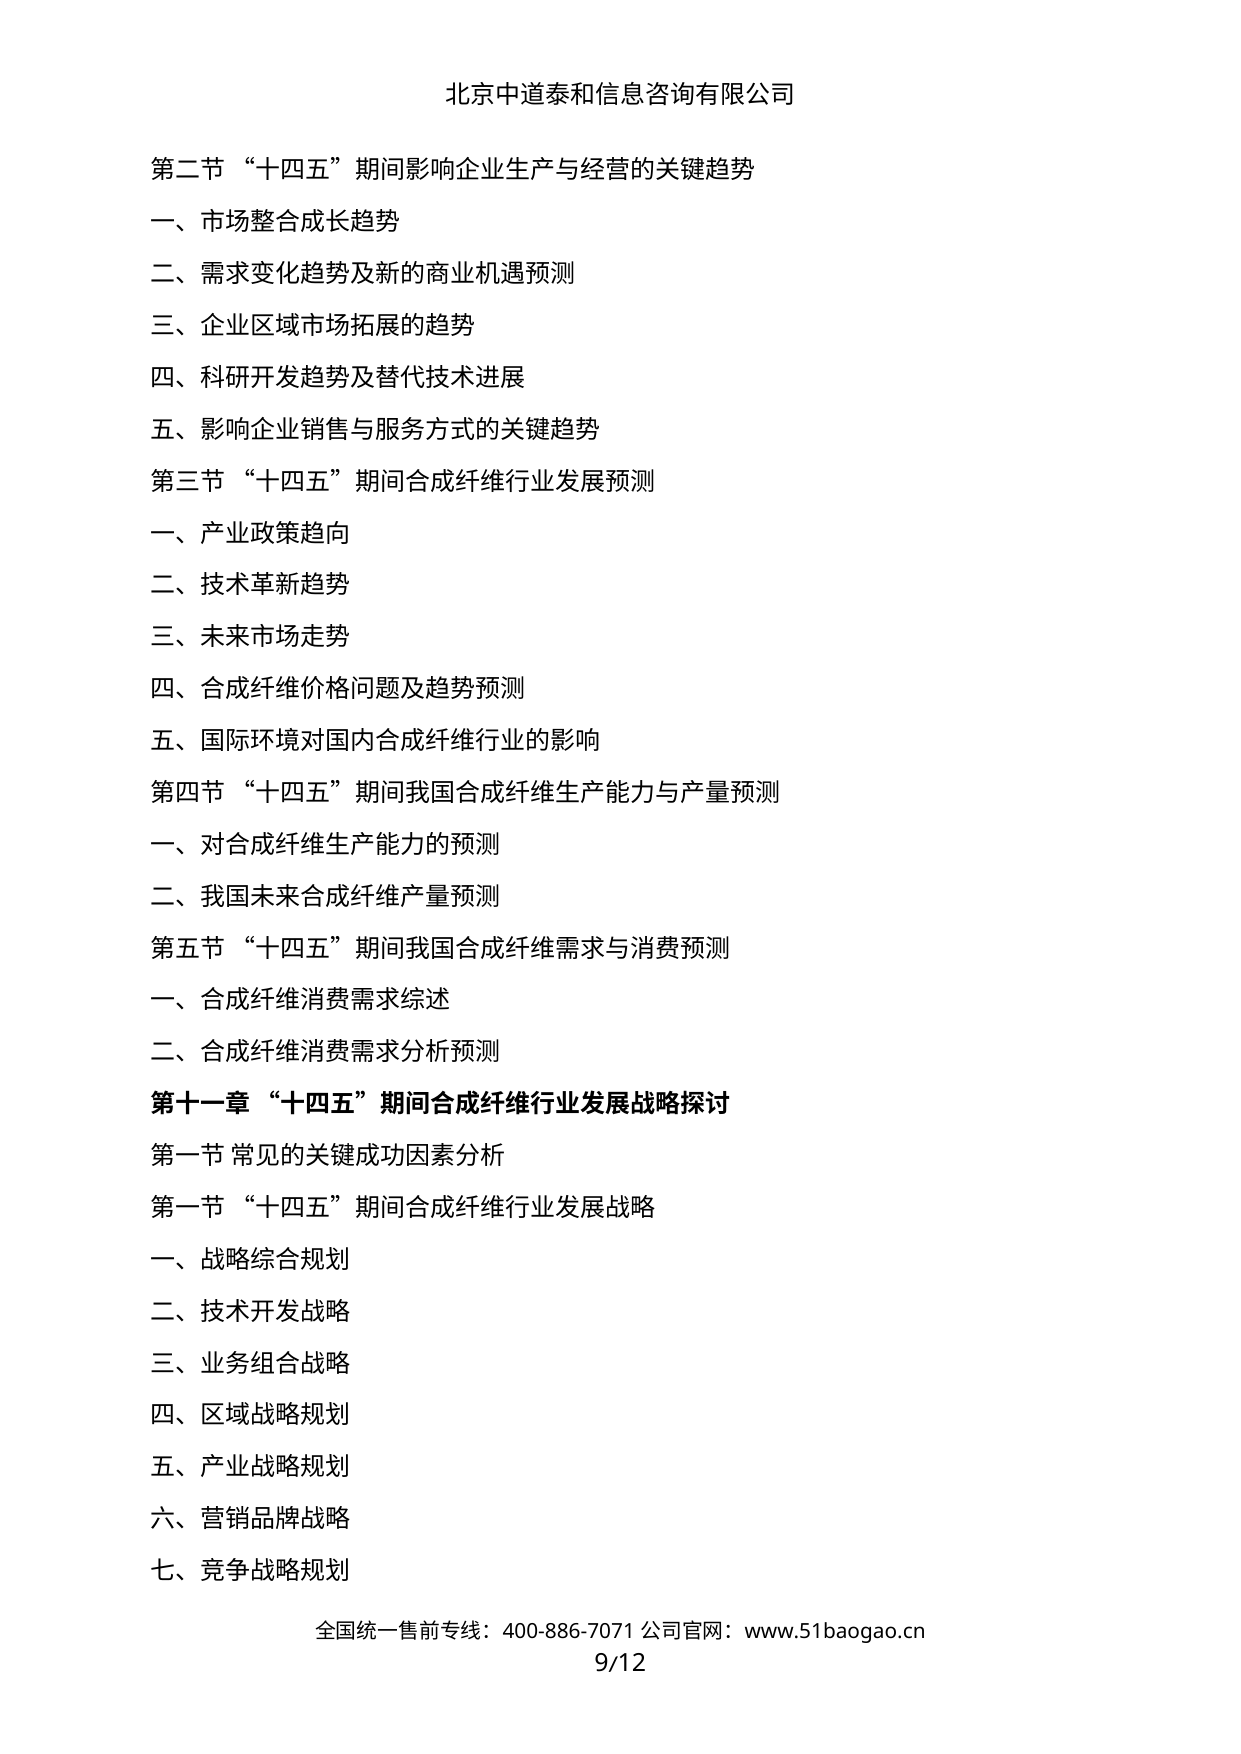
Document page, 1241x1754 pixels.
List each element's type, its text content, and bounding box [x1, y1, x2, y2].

text 三、业务组合战略 [150, 1343, 1090, 1379]
text 第三节 “十四五”期间合成纤维行业发展预测 [150, 461, 1090, 497]
text 一、产业政策趋向 [150, 513, 1090, 549]
text 第一节 “十四五”期间合成纤维行业发展战略 [150, 1187, 1090, 1224]
text 第五节 “十四五”期间我国合成纤维需求与消费预测 [150, 928, 1090, 964]
text 第四节 “十四五”期间我国合成纤维生产能力与产量预测 [150, 772, 1090, 809]
text 五、产业战略规划 [150, 1447, 1090, 1483]
text 四、区域战略规划 [150, 1395, 1090, 1431]
text 一、市场整合成长趋势 [150, 202, 1090, 238]
text 二、技术开发战略 [150, 1291, 1090, 1327]
text 二、技术革新趋势 [150, 565, 1090, 601]
text 三、企业区域市场拓展的趋势 [150, 306, 1090, 342]
text 七、竞争战略规划 [150, 1551, 1090, 1587]
text 一、战略综合规划 [150, 1239, 1090, 1276]
text 一、合成纤维消费需求综述 [150, 980, 1090, 1016]
text 三、未来市场走势 [150, 617, 1090, 653]
text 二、需求变化趋势及新的商业机遇预测 [150, 254, 1090, 290]
text 六、营销品牌战略 [150, 1499, 1090, 1535]
text 五、影响企业销售与服务方式的关键趋势 [150, 409, 1090, 446]
text 第一节 常见的关键成功因素分析 [150, 1136, 1090, 1172]
text 第十一章 “十四五”期间合成纤维行业发展战略探讨 [150, 1084, 1090, 1120]
text 一、对合成纤维生产能力的预测 [150, 824, 1090, 861]
text 四、合成纤维价格问题及趋势预测 [150, 669, 1090, 705]
text 二、合成纤维消费需求分析预测 [150, 1032, 1090, 1068]
text 第二节 “十四五”期间影响企业生产与经营的关键趋势 [150, 150, 1090, 186]
text 四、科研开发趋势及替代技术进展 [150, 357, 1090, 394]
text 五、国际环境对国内合成纤维行业的影响 [150, 721, 1090, 757]
text 二、我国未来合成纤维产量预测 [150, 876, 1090, 912]
